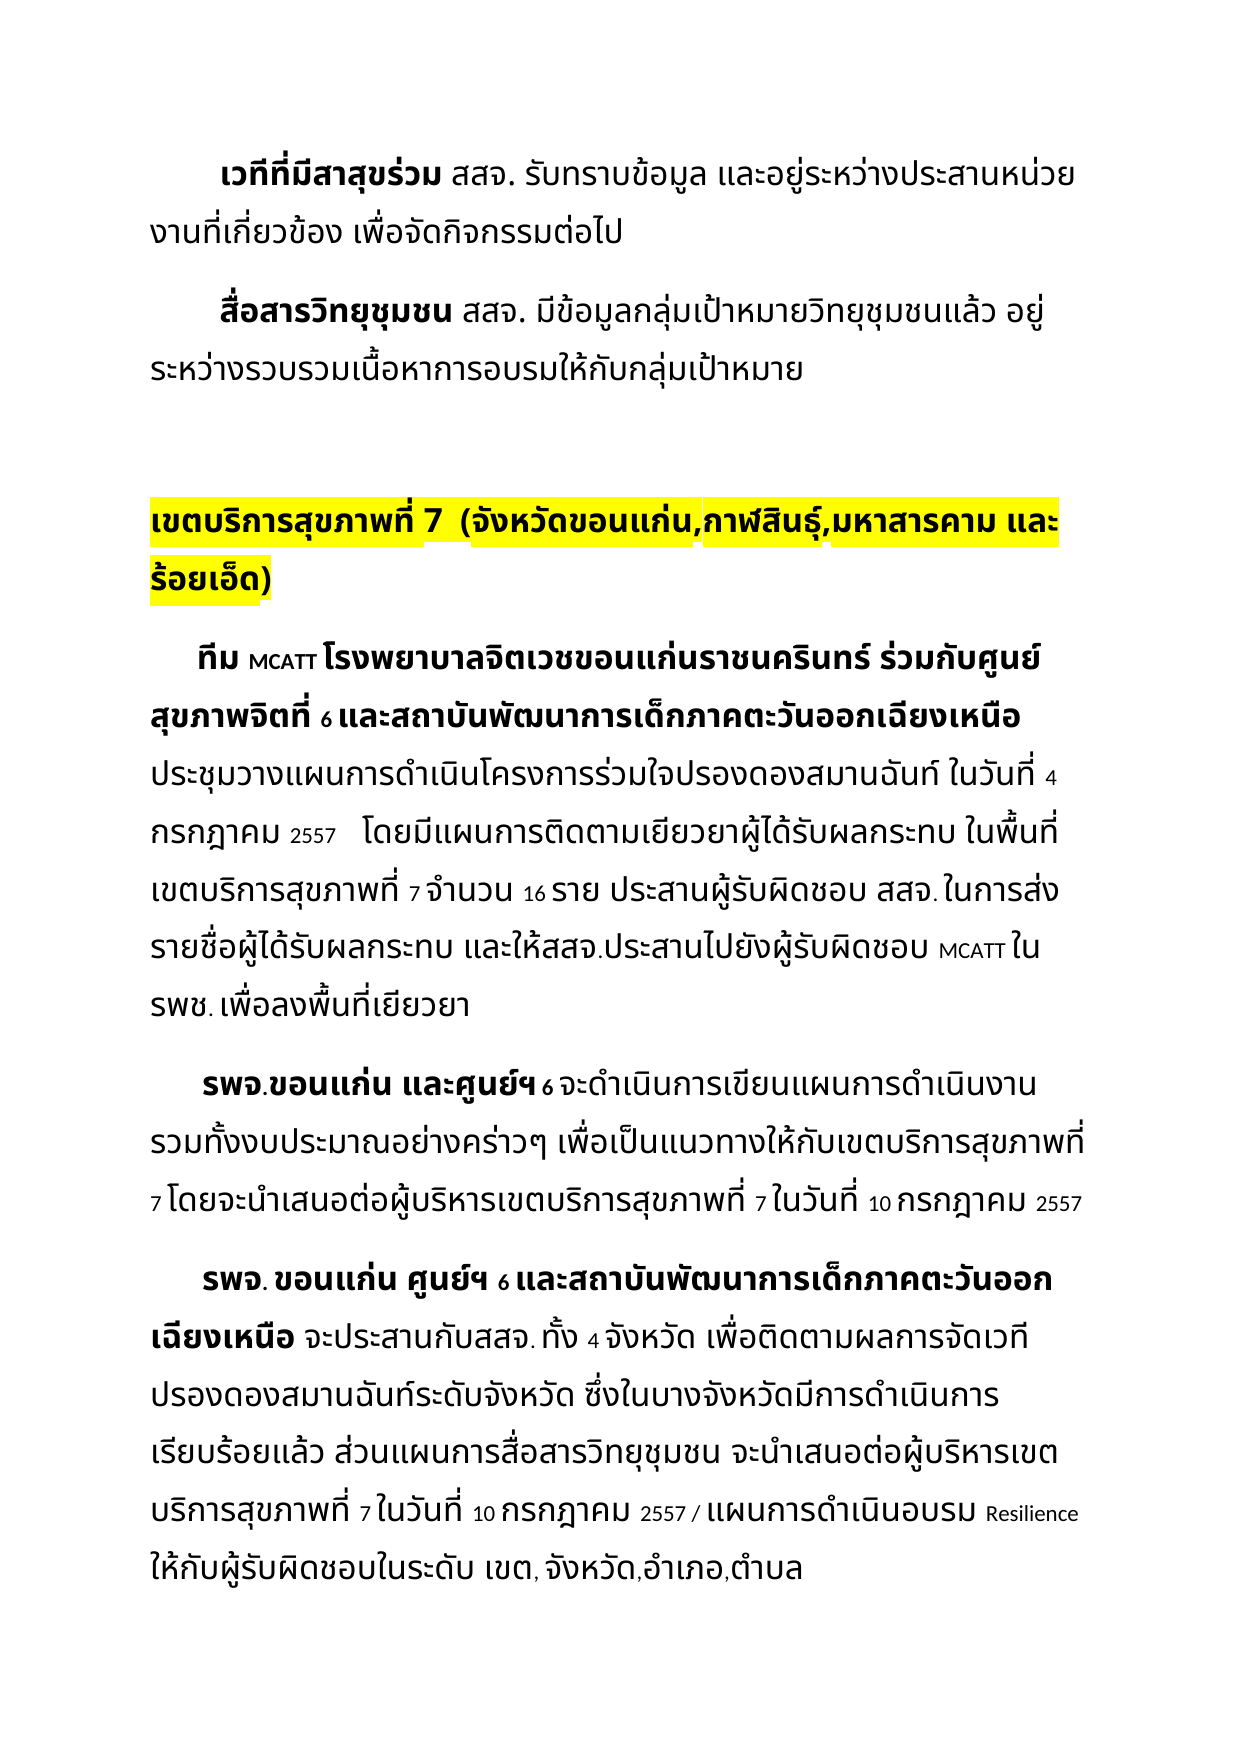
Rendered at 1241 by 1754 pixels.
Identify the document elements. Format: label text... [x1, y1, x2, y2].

text เขตบริการสุขภาพที่ 7 (จังหวัดขอนแก่น,กาฬสินธุ์,มหาสารคาม และร้อยเอ็ด) [150, 497, 1090, 606]
text สื่อสารวิทยุชุมชน สสจ. มีข้อมูลกลุ่มเป้าหมายวิทยุชุมชนแล้ว อยู่ระหว่างรวบรวมเนื้อหาการอบรมให้กับกลุ่มเป้าหมาย [150, 287, 1090, 395]
text ทีม MCATT โรงพยาบาลจิตเวชขอนแก่นราชนครินทร์ ร่วมกับศูนย์สุขภาพจิตที่ 6 และสถาบันพัฒนาการเด็กภาคตะวันออกเฉียงเหนือ ประชุมวางแผนการดำเนินโครงการร่วมใจปรองดองสมานฉันท์ ในวันที่ 4 กรกฎาคม 2557 โดยมีแผนการติดตามเยียวยาผู้ได้รับผลกระทบ ในพื้นที่เขตบริการสุขภาพที่ 7 จำนวน 16 ราย ประสานผู้รับผิดชอบ สสจ. ในการส่งรายชื่อผู้ได้รับผลกระทบ และให้สสจ.ประสานไปยังผู้รับผิดชอบ MCATT ในรพช. เพื่อลงพื้นที่เยียวยา [150, 634, 1090, 1032]
text เวทีที่มีสาสุขร่วม สสจ. รับทราบข้อมูล และอยู่ระหว่างประสานหน่วยงานที่เกี่ยวข้อง เพื่อจัดกิจกรรมต่อไป [150, 150, 1090, 258]
text รพจ.ขอนแก่น และศูนย์ฯ6 จะดำเนินการเขียนแผนการดำเนินงาน รวมทั้งงบประมาณอย่างคร่าวๆ เพื่อเป็นแนวทางให้กับเขตบริการสุขภาพที่ 7 โดยจะนำเสนอต่อผู้บริหารเขตบริการสุขภาพที่ 7 ในวันที่ 10 กรกฎาคม 2557 [150, 1060, 1090, 1226]
text รพจ. ขอนแก่น ศูนย์ฯ 6 และสถาบันพัฒนาการเด็กภาคตะวันออกเฉียงเหนือ จะประสานกับสสจ. ทั้ง 4 จังหวัด เพื่อติดตามผลการจัดเวทีปรองดองสมานฉันท์ระดับจังหวัด ซึ่งในบางจังหวัดมีการดำเนินการเรียบร้อยแล้ว ส่วนแผนการสื่อสารวิทยุชุมชน จะนำเสนอต่อผู้บริหารเขตบริการสุขภาพที่ 7 ในวันที่ 10 กรกฎาคม 2557 / แผนการดำเนินอบรม Resilience ให้กับผู้รับผิดชอบในระดับ เขต, จังหวัด,อำเภอ,ตำบล [150, 1255, 1090, 1595]
